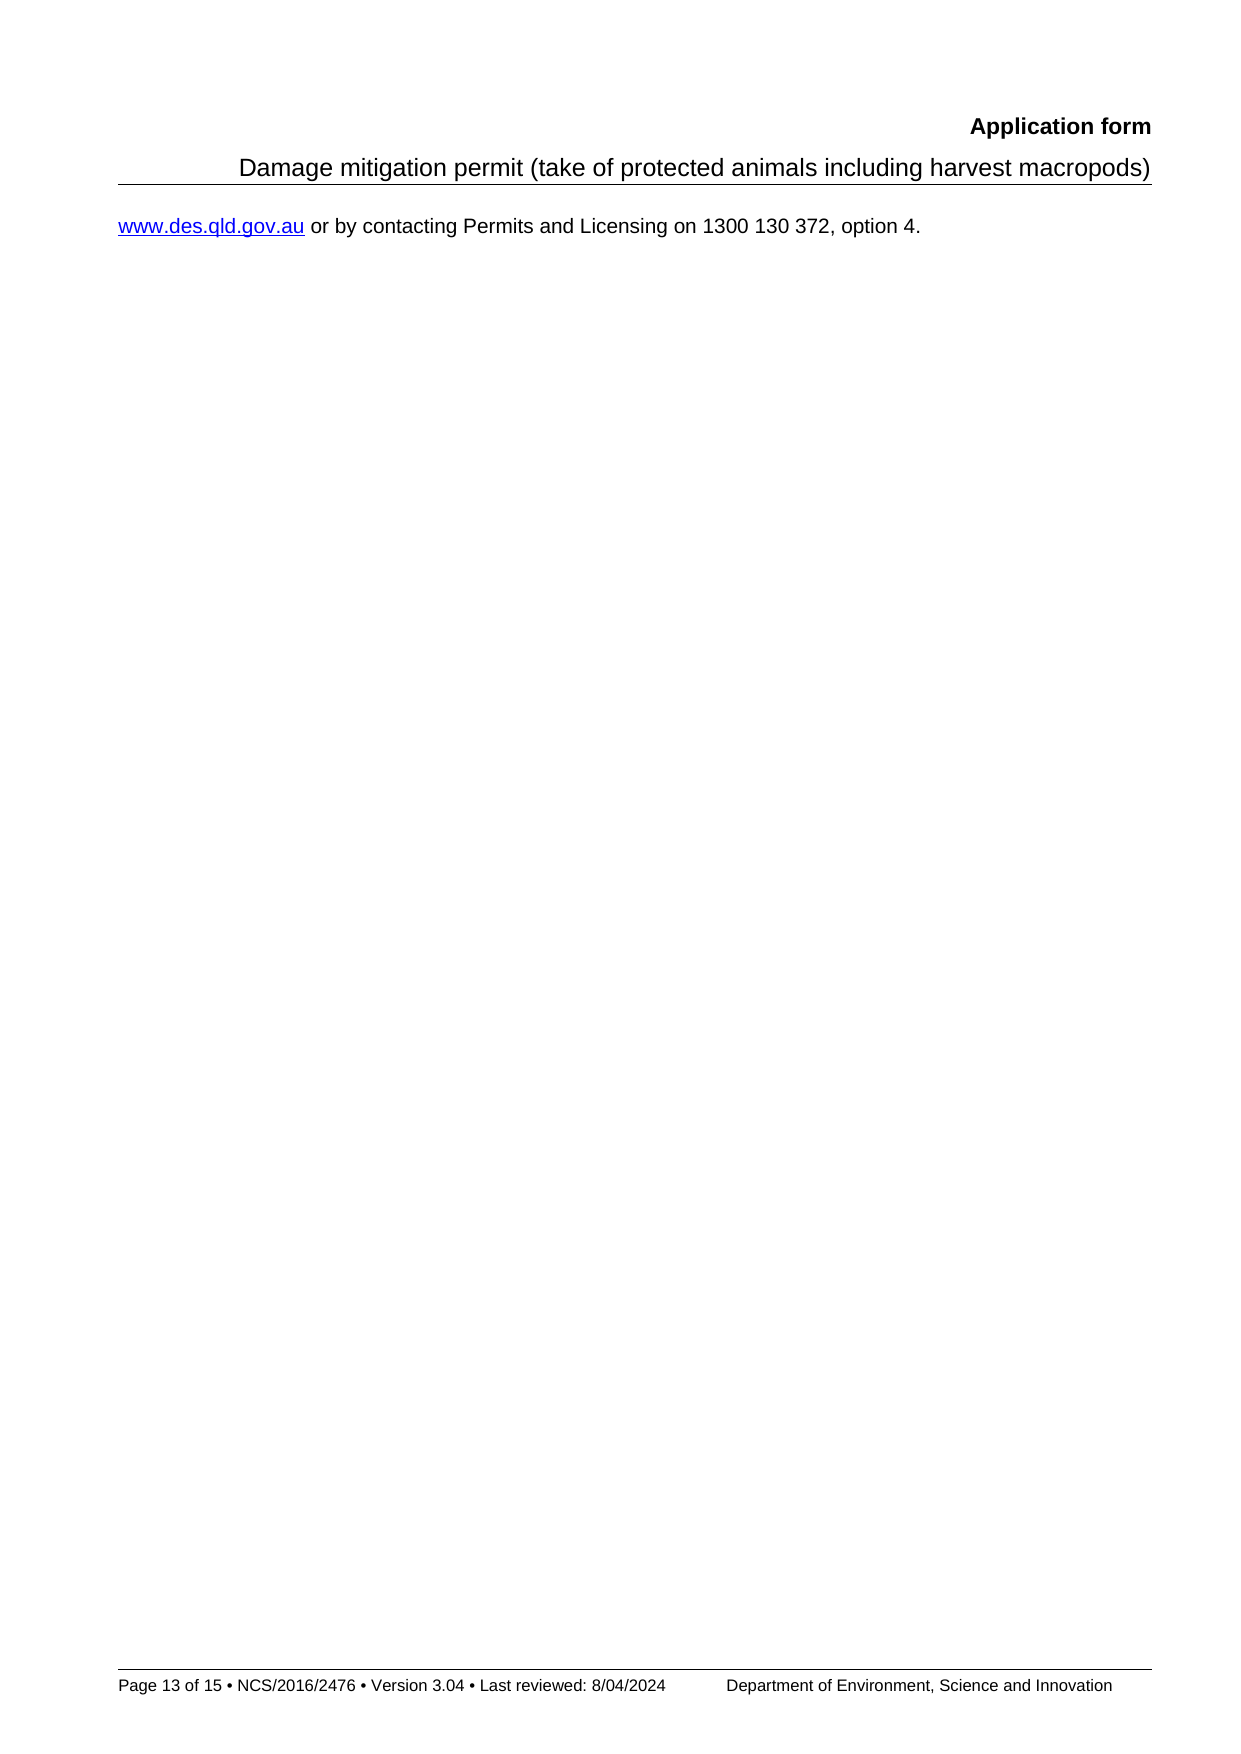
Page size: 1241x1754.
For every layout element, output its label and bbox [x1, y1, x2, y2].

text [118, 210, 1152, 239]
